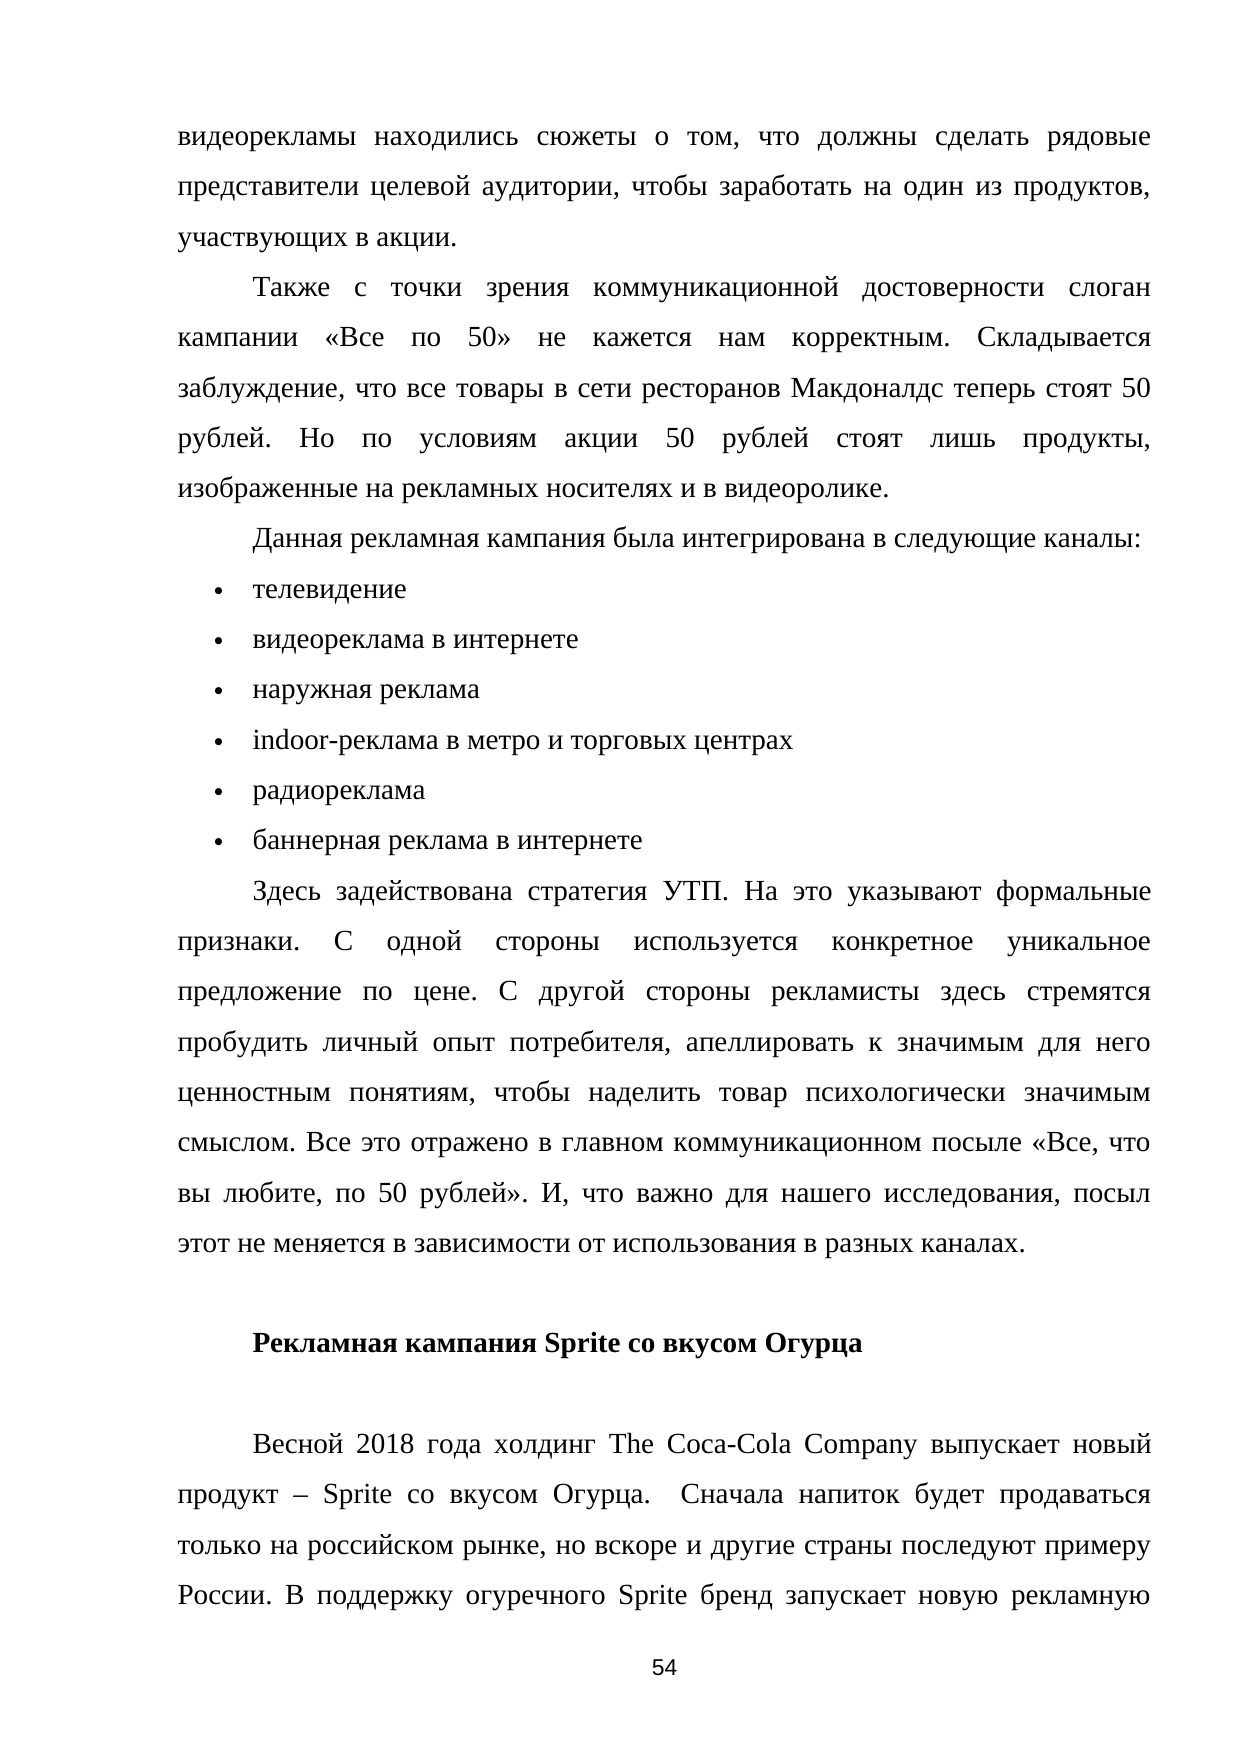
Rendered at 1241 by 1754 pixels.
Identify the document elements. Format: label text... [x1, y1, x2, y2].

list наружная реклама [215, 672, 1152, 705]
list видеореклама в интернете [215, 621, 1152, 655]
text Рекламная кампания Sprite со вкусом Огурца [177, 1326, 1152, 1359]
text Данная рекламная кампания была интегрирована в следующие каналы: [177, 521, 1152, 554]
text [177, 118, 1152, 252]
list баннерная реклама в интернете [215, 822, 1152, 856]
text Также с точки зрения коммуникационной достоверности слоган кампании «Все по 50» не кажется нам корректным. Складывается заблуждение, что все товары в сети ресторанов Макдоналдс теперь стоят 50 рублей. Но по условиям акции 50 рублей стоят лишь продукты, изображенные на рекламных носителях и в видеоролике. [177, 269, 1152, 504]
list радиореклама [215, 772, 1152, 806]
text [177, 1426, 1152, 1611]
text Здесь задействована стратегия УТП. На это указывают формальные признаки. С одной стороны используется конкретное уникальное предложение по цене. С другой стороны рекламисты здесь стремятся пробудить личный опыт потребителя, апеллировать к значимым для него ценностным понятиям, чтобы наделить товар психологически значимым смыслом. Все это отражено в главном коммуникационном посыле «Все, что вы любите, по 50 рублей». И, что важно для нашего исследования, посыл этот не меняется в зависимости от использования в разных каналах. [177, 873, 1152, 1258]
list indoor-реклама в метро и торговых центрах [215, 722, 1152, 755]
list телевидение [215, 571, 1152, 604]
